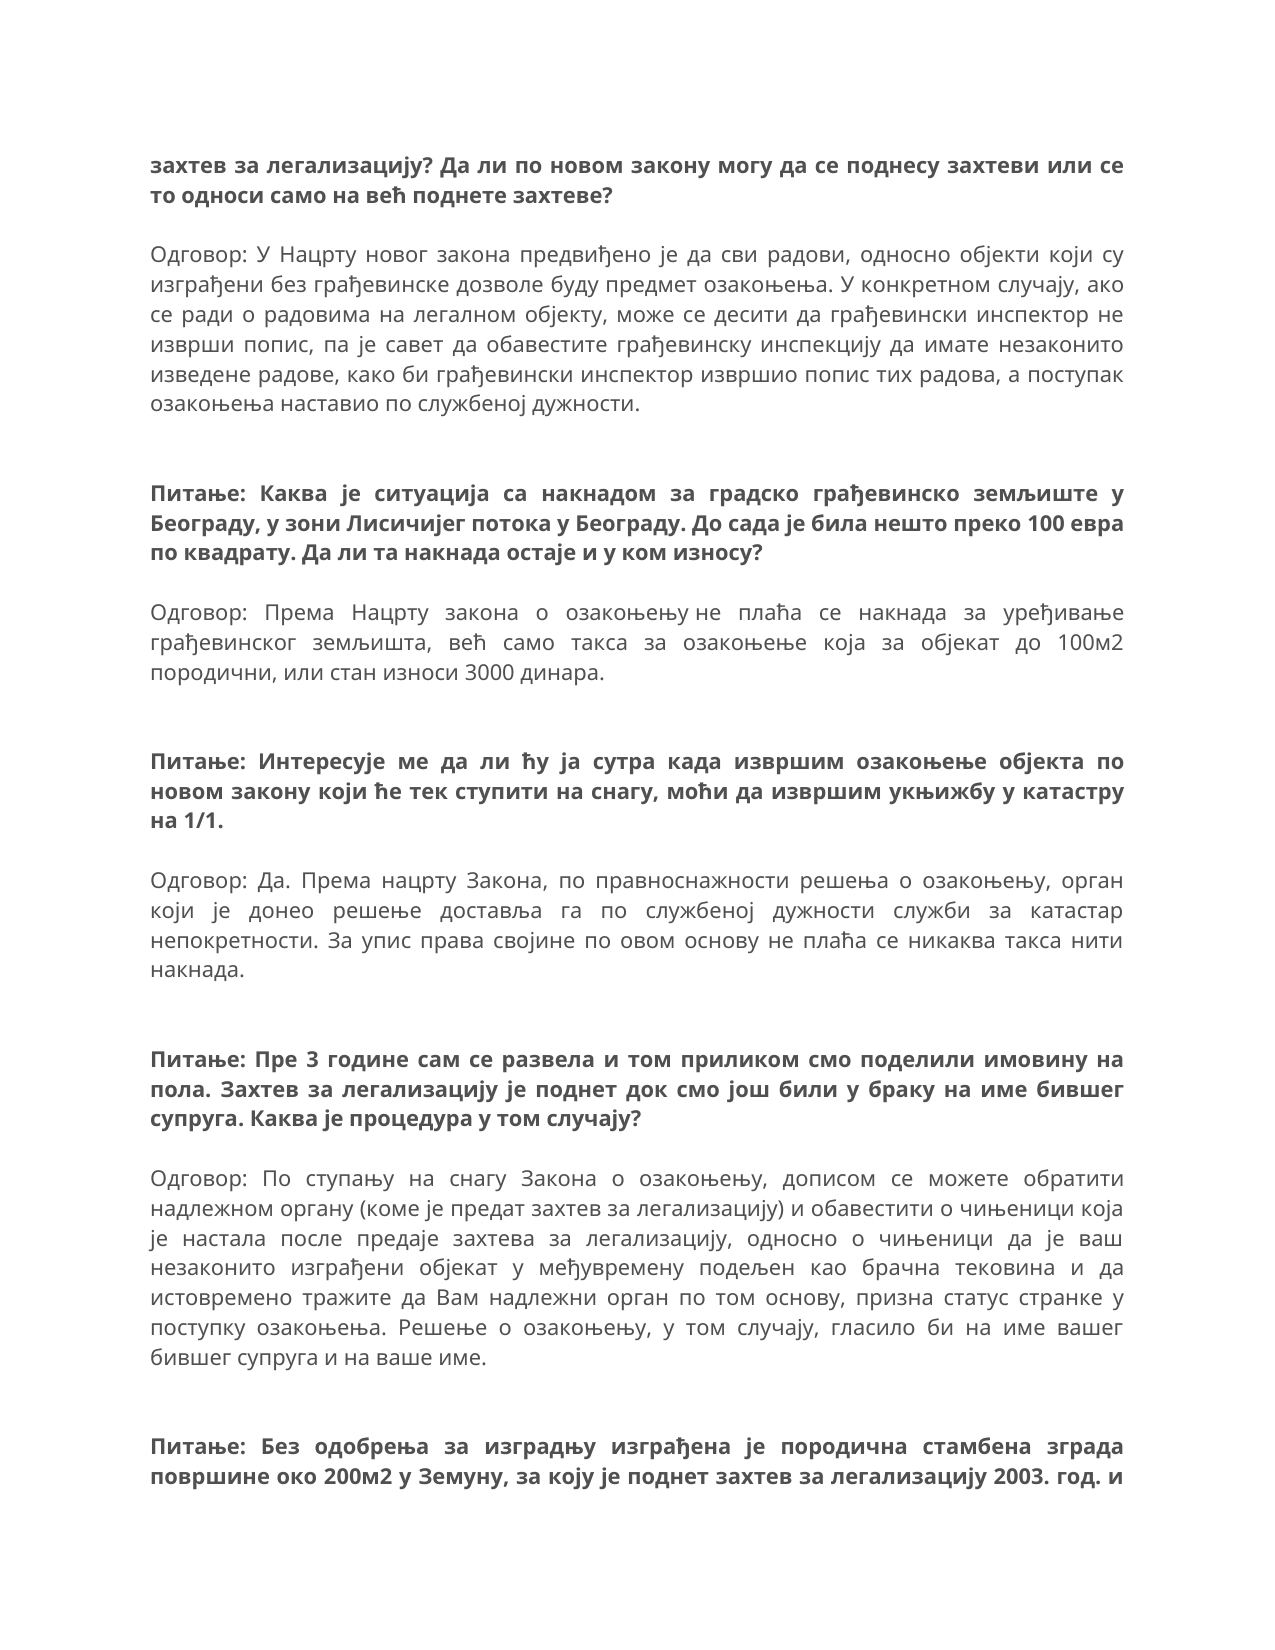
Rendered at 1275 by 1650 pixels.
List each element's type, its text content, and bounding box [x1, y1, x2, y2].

text Питање: Пре 3 године сам се развела и том приликом смо поделили имовину на пола. Захтев за легализацију је поднет док смо још били у браку на име бившег супруга. Каква је процедура у том случају? [150, 1044, 1125, 1133]
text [150, 150, 1125, 209]
text Питање: Интересује ме да ли ћу ја сутра када извршим озакоњење објекта по новом закону који ће тек ступити на снагу, моћи да извршим укњижбу у катастру на 1/1. [150, 746, 1125, 835]
text Одговор: У Нацрту новог закона предвиђено је да сви радови, односно објекти који су изграђени без грађевинске дозволе буду предмет озакоњења. У конкретном случају, ако се ради о радовима на легалном објекту, може се десити да грађевински инспектор не изврши попис, па је савет да обавестите грађевинску инспекцију да имате незаконито изведене радове, како би грађевински инспектор извршио попис тих радова, а поступак озакоњења наставио по службеној дужности. [150, 239, 1125, 418]
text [150, 1431, 1125, 1491]
text Одговор: Да. Према нацрту Закона, по правноснажности решења о озакоњењу, орган који је донео решење доставља га по службеној дужности служби за катастар непокретности. За упис права својине по овом основу не плаћа се никаква такса нити накнада. [150, 865, 1125, 984]
text Питање: Каква је ситуација са накнадом за градско грађевинско земљиште у Београду, у зони Лисичијег потока у Београду. До сада је била нешто преко 100 евра по квадрату. Да ли та накнада остаје и у ком износу? [150, 478, 1125, 567]
text Одговор: Према Нацрту закона о озакоњењу не плаћа се накнада за уређивање грађевинског земљишта, већ само такса за озакоњење која за објекат до 100м2 породични, или стан износи 3000 динара. [150, 597, 1125, 686]
text Одговор: По ступању на снагу Закона о озакоњењу, дописом се можете обратити надлежном органу (коме је предат захтев за легализацију) и обавестити о чињеници која је настала после предаје захтева за легализацију, односно о чињеници да је ваш незаконито изграђени објекат у међувремену подељен као брачна тековина и да истовремено тражите да Вам надлежни орган по том основу, призна статус странке у поступку озакоњења. Решење о озакоњењу, у том случају, гласило би на име вашег бившег супруга и на ваше име. [150, 1163, 1125, 1371]
